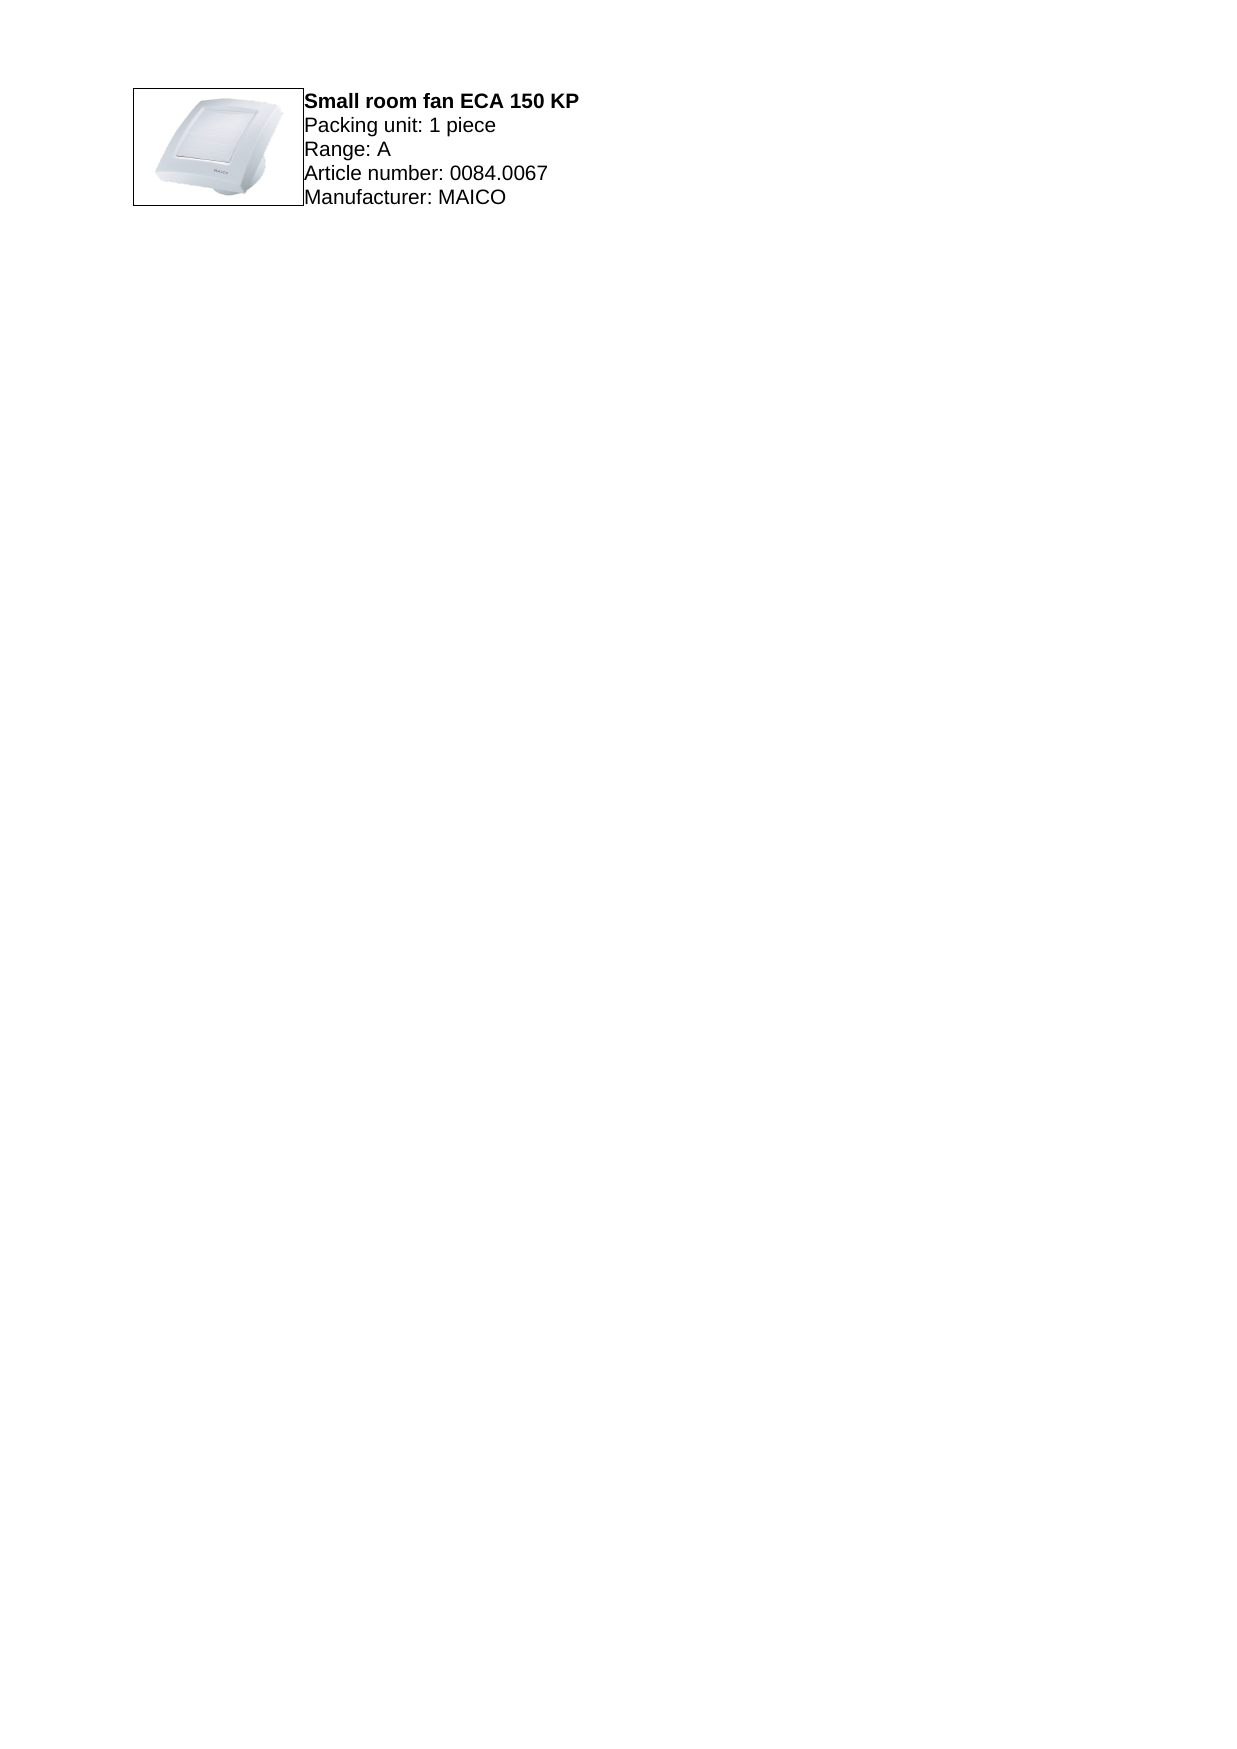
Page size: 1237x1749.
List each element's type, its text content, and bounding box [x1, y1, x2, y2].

text Small room fan ECA 150 KPPacking unit: 1 pieceRange: A Article number: 0084.0067Manufacturer: MAICO [133, 89, 1148, 208]
picture [134, 89, 303, 205]
